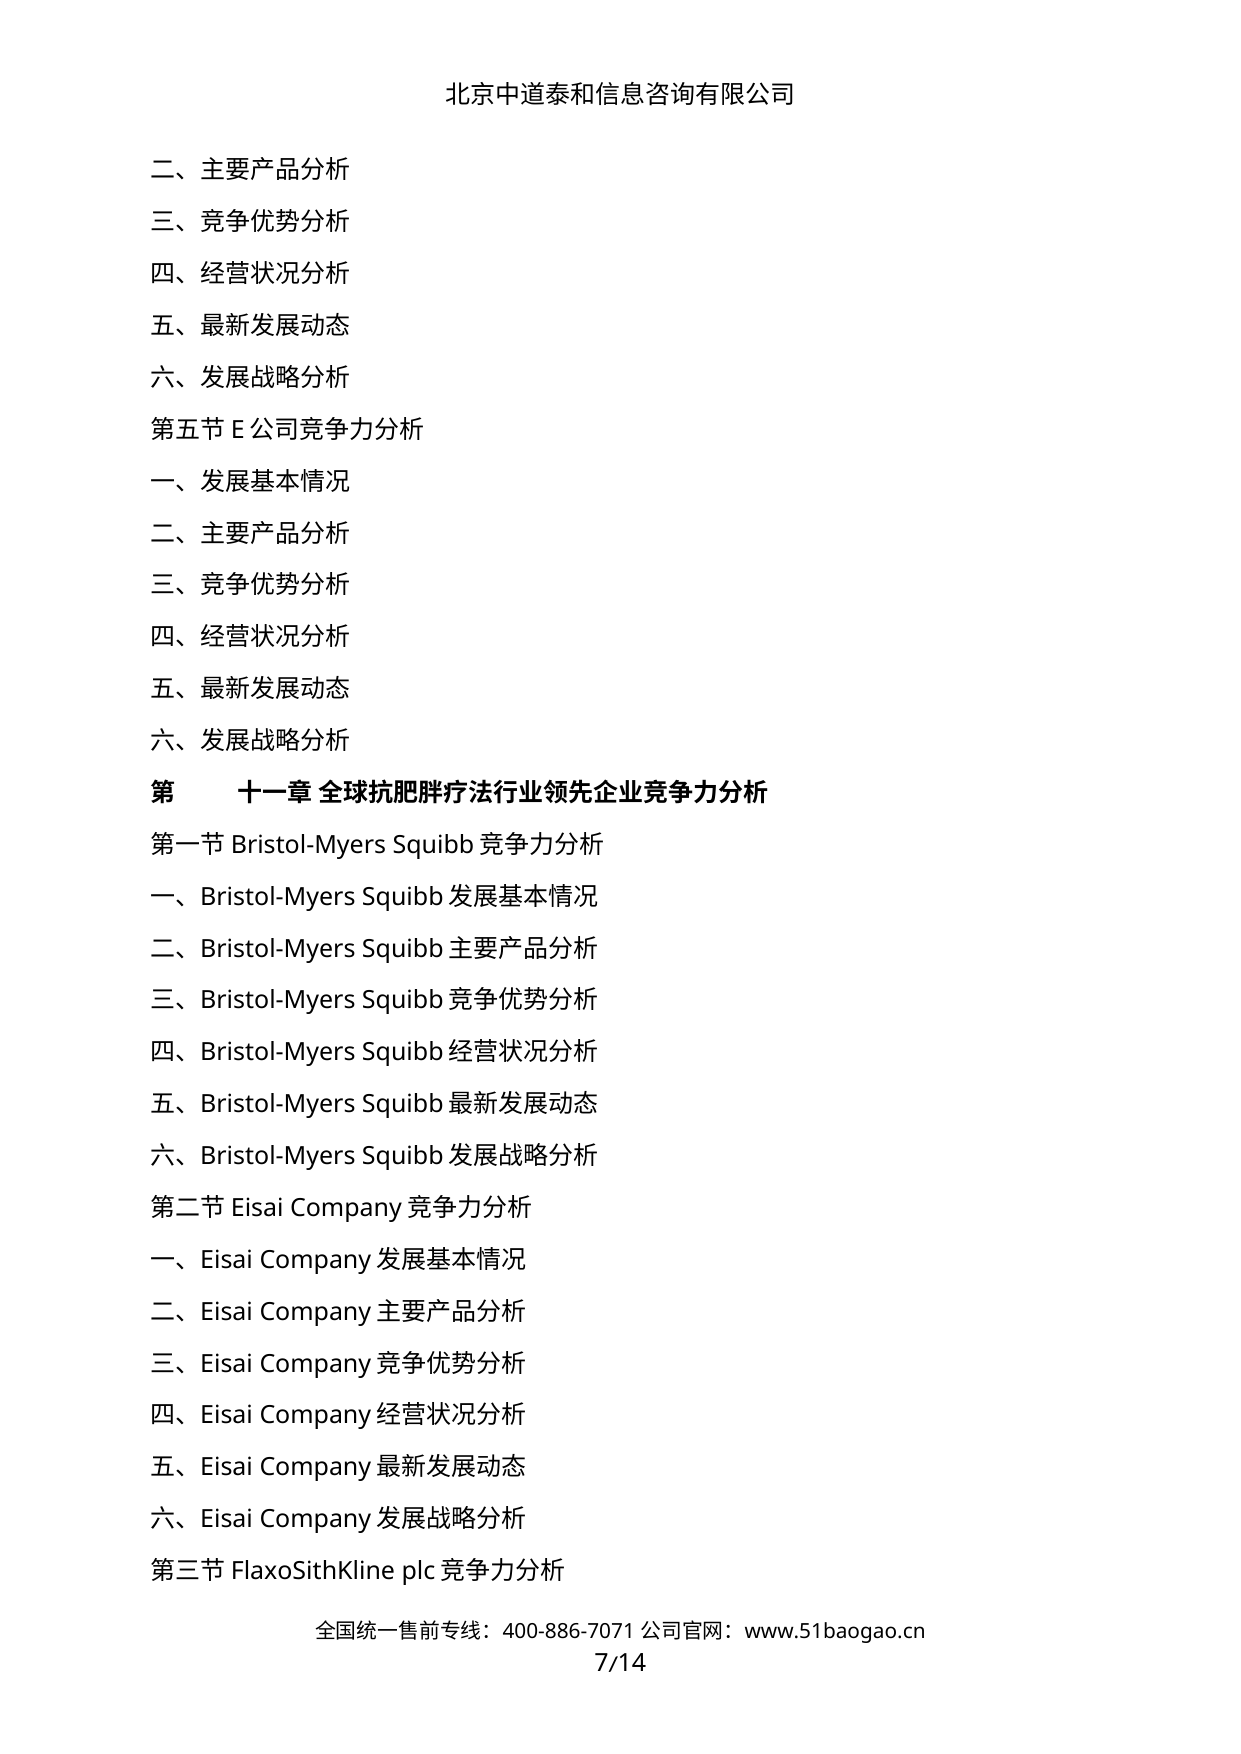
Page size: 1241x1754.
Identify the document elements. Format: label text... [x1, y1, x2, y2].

text 六、Bristol-Myers Squibb发展战略分析 [150, 1136, 1090, 1172]
text 一、Bristol-Myers Squibb发展基本情况 [150, 876, 1090, 912]
text 四、经营状况分析 [150, 617, 1090, 653]
text 六、发展战略分析 [150, 721, 1090, 757]
text 一、Eisai Company发展基本情况 [150, 1239, 1090, 1276]
text 五、Eisai Company最新发展动态 [150, 1447, 1090, 1483]
text 第二节 Eisai Company竞争力分析 [150, 1187, 1090, 1224]
text 五、最新发展动态 [150, 669, 1090, 705]
text 四、经营状况分析 [150, 254, 1090, 290]
text 五、Bristol-Myers Squibb最新发展动态 [150, 1084, 1090, 1120]
text 二、Eisai Company主要产品分析 [150, 1291, 1090, 1327]
text 五、最新发展动态 [150, 306, 1090, 342]
text 第五节 E公司竞争力分析 [150, 409, 1090, 446]
text 二、Bristol-Myers Squibb主要产品分析 [150, 928, 1090, 964]
text 三、Bristol-Myers Squibb竞争优势分析 [150, 980, 1090, 1016]
text 三、Eisai Company竞争优势分析 [150, 1343, 1090, 1379]
text 第 十一章 全球抗肥胖疗法行业领先企业竞争力分析 [150, 772, 1090, 809]
text 三、竞争优势分析 [150, 202, 1090, 238]
text 六、发展战略分析 [150, 357, 1090, 394]
text 二、主要产品分析 [150, 513, 1090, 549]
text 四、Eisai Company经营状况分析 [150, 1395, 1090, 1431]
text 四、Bristol-Myers Squibb经营状况分析 [150, 1032, 1090, 1068]
text 六、Eisai Company发展战略分析 [150, 1499, 1090, 1535]
text 二、主要产品分析 [150, 150, 1090, 186]
text 第一节 Bristol-Myers Squibb竞争力分析 [150, 824, 1090, 861]
text 一、发展基本情况 [150, 461, 1090, 497]
text 三、竞争优势分析 [150, 565, 1090, 601]
text 第三节 FlaxoSithKline plc竞争力分析 [150, 1551, 1090, 1587]
